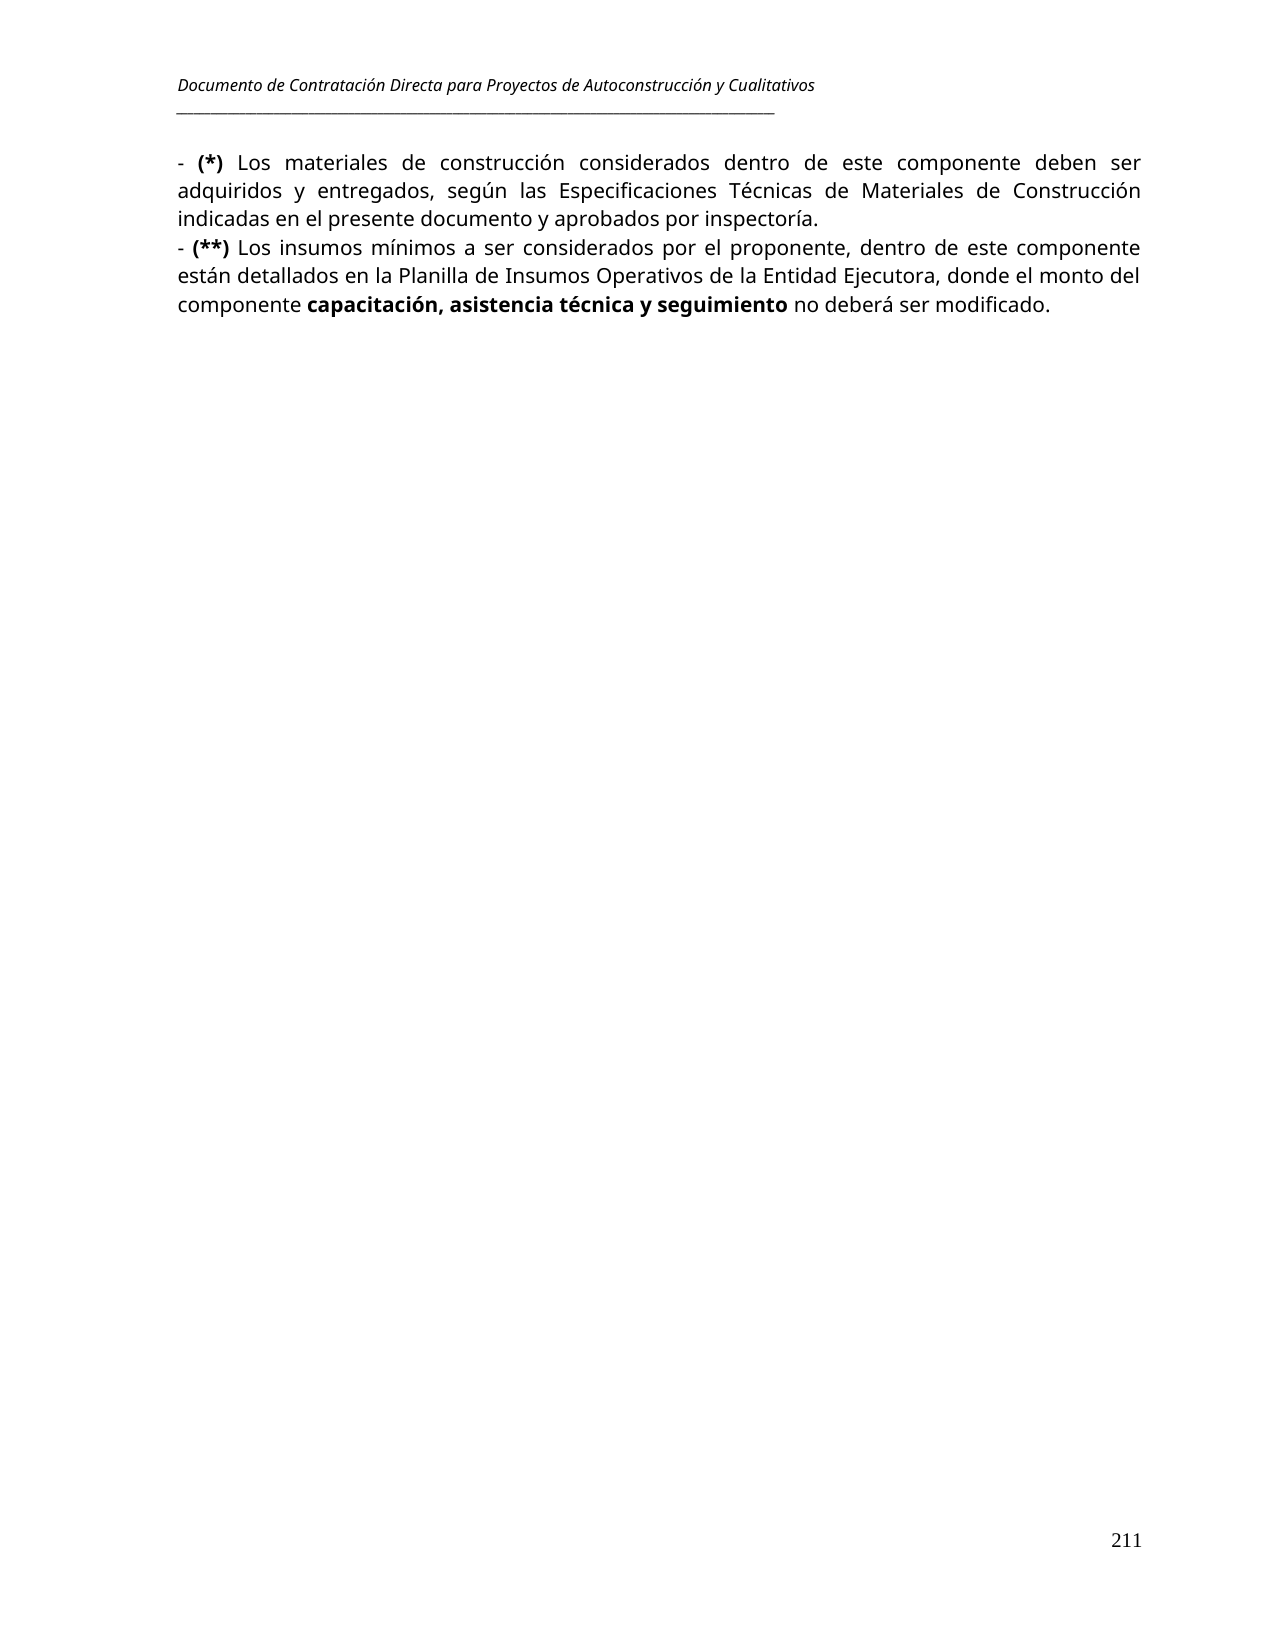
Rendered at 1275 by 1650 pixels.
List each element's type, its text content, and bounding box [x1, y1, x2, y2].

text - (**) Los insumos mínimos a ser considerados por el proponente, dentro de este componente están detallados en la Planilla de Insumos Operativos de la Entidad Ejecutora, donde el monto del componente capacitación, asistencia técnica y seguimiento no deberá ser modificado. [177, 233, 1142, 318]
text - (*) Los materiales de construcción considerados dentro de este componente deben ser adquiridos y entregados, según las Especificaciones Técnicas de Materiales de Construcción indicadas en el presente documento y aprobados por inspectoría. [177, 148, 1142, 233]
